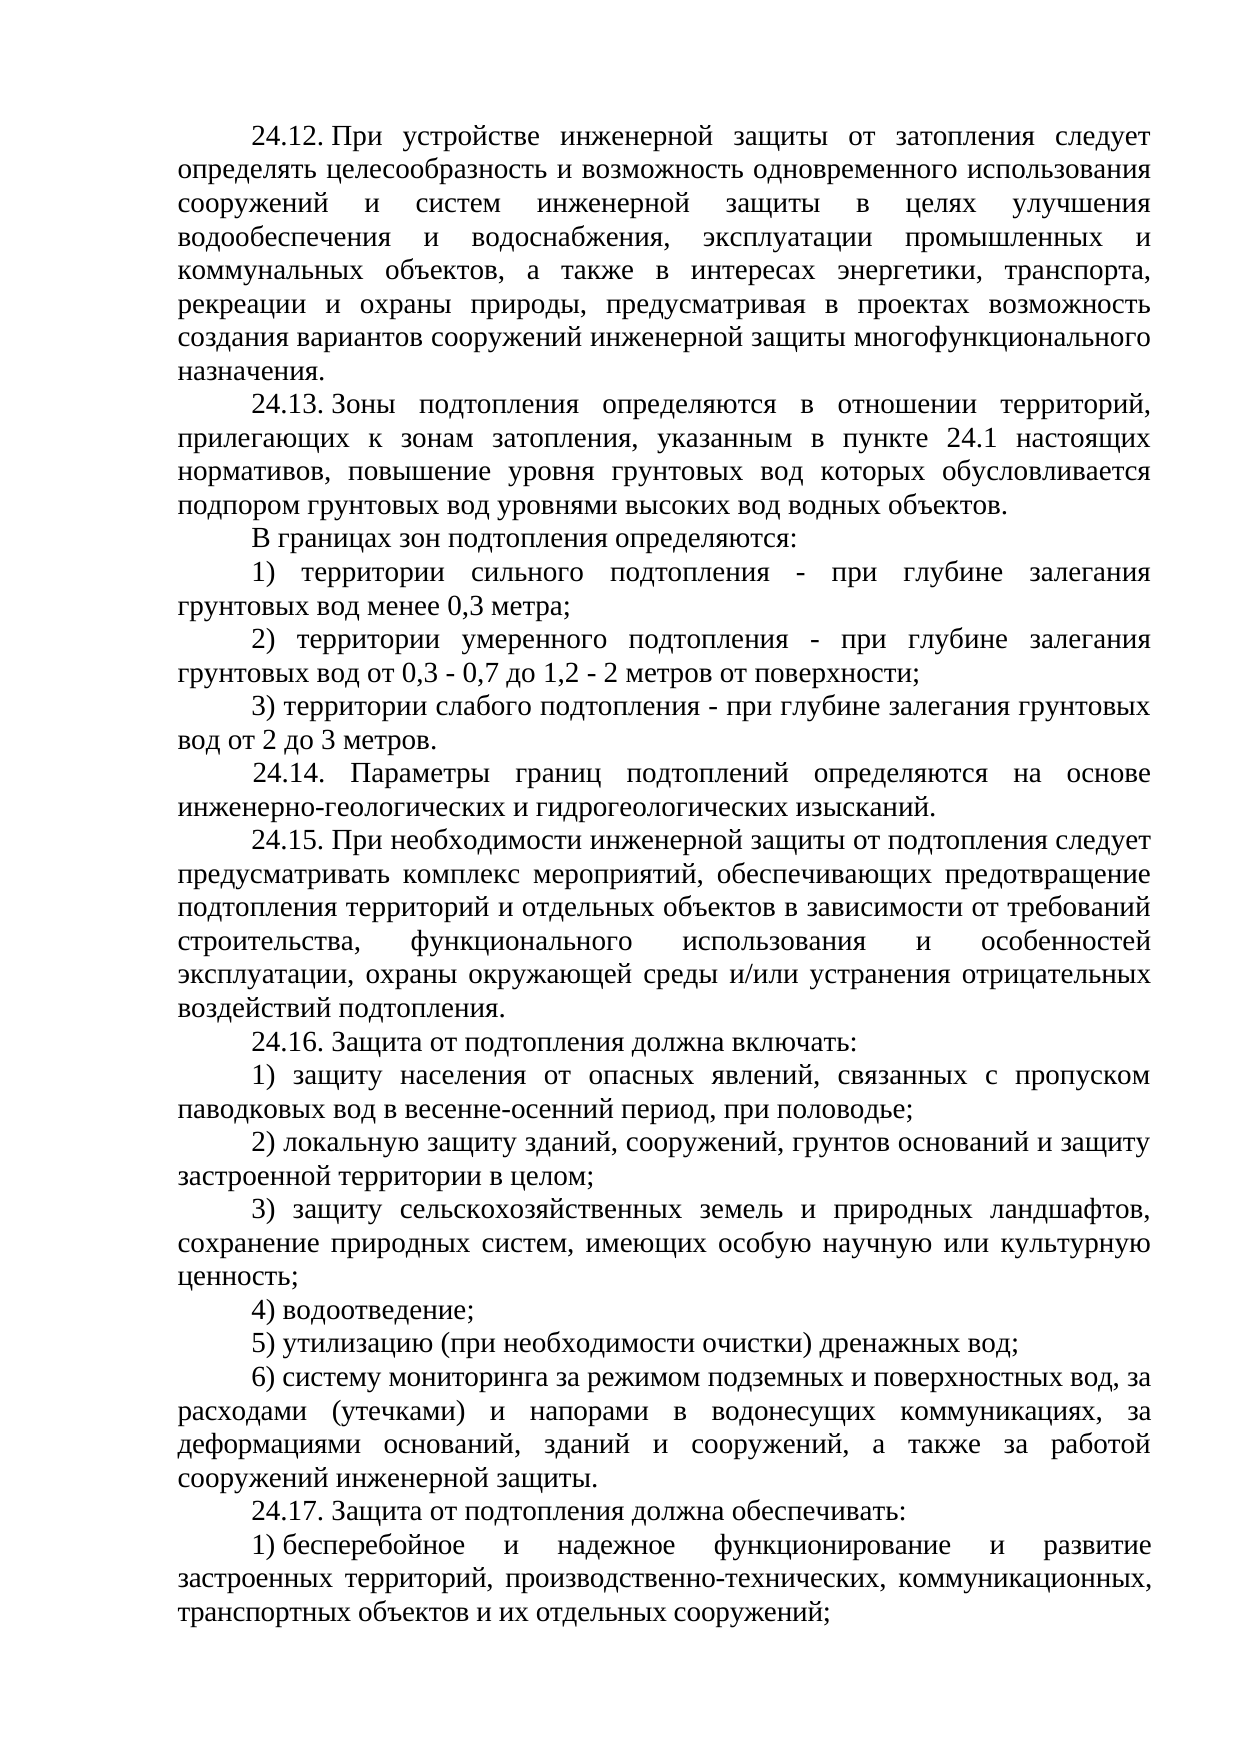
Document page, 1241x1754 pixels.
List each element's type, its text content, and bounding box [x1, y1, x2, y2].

text 4) водоотведение; [177, 1292, 1152, 1326]
text 5) утилизацию (при необходимости очистки) дренажных вод; [177, 1326, 1152, 1359]
text 6) систему мониторинга за режимом подземных и поверхностных вод, за расходами (утечками) и напорами в водонесущих коммуникациях, за деформациями оснований, зданий и сооружений, а также за работой сооружений инженерной защиты. [177, 1359, 1152, 1493]
text 24.16. Защита от подтопления должна включать: [177, 1024, 1152, 1057]
text 24.17. Защита от подтопления должна обеспечивать: [177, 1493, 1152, 1527]
text 2) локальную защиту зданий, сооружений, грунтов оснований и защиту застроенной территории в целом; [177, 1124, 1152, 1191]
text 24.14. Параметры границ подтоплений определяются на основе инженерно-геологических и гидрогеологических изысканий. [177, 755, 1152, 822]
text 3) территории слабого подтопления - при глубине залегания грунтовых вод от 2 до . [177, 688, 1152, 755]
text 24.13. Зоны подтопления определяются в отношении территорий, прилегающих к зонам затопления, указанным в пункте 24.1 настоящих нормативов, повышение уровня грунтовых вод которых обусловливается подпором грунтовых вод уровнями высоких вод водных объектов. [177, 386, 1152, 521]
text 1) территории сильного подтопления - при глубине залегания грунтовых вод менее ; [177, 554, 1152, 621]
text В границах зон подтопления определяются: [177, 521, 1152, 554]
text 24.12. При устройстве инженерной защиты от затопления следует определять целесообразность и возможность одновременного использования сооружений и систем инженерной защиты в целях улучшения водообеспечения и водоснабжения, эксплуатации промышленных и коммунальных объектов, а также в интересах энергетики, транспорта, рекреации и охраны природы, предусматривая в проектах возможность создания вариантов сооружений инженерной защиты многофункционального назначения. [177, 118, 1152, 386]
text 24.15. При необходимости инженерной защиты от подтопления следует предусматривать комплекс мероприятий, обеспечивающих предотвращение подтопления территорий и отдельных объектов в зависимости от требований строительства, функционального использования и особенностей эксплуатации, охраны окружающей среды и/или устранения отрицательных воздействий подтопления. [177, 822, 1152, 1024]
text 2) территории умеренного подтопления - при глубине залегания грунтовых вод от 0,3 - 0,7 до 1,2 - от поверхности; [177, 621, 1152, 688]
text 1) бесперебойное и надежное функционирование и развитие застроенных территорий, производственно-технических, коммуникационных, транспортных объектов и их отдельных сооружений; [177, 1527, 1152, 1627]
text 1) защиту населения от опасных явлений, связанных с пропуском паводковых вод в весенне-осенний период, при половодье; [177, 1057, 1152, 1124]
text 3) защиту сельскохозяйственных земель и природных ландшафтов, сохранение природных систем, имеющих особую научную или культурную ценность; [177, 1191, 1152, 1292]
